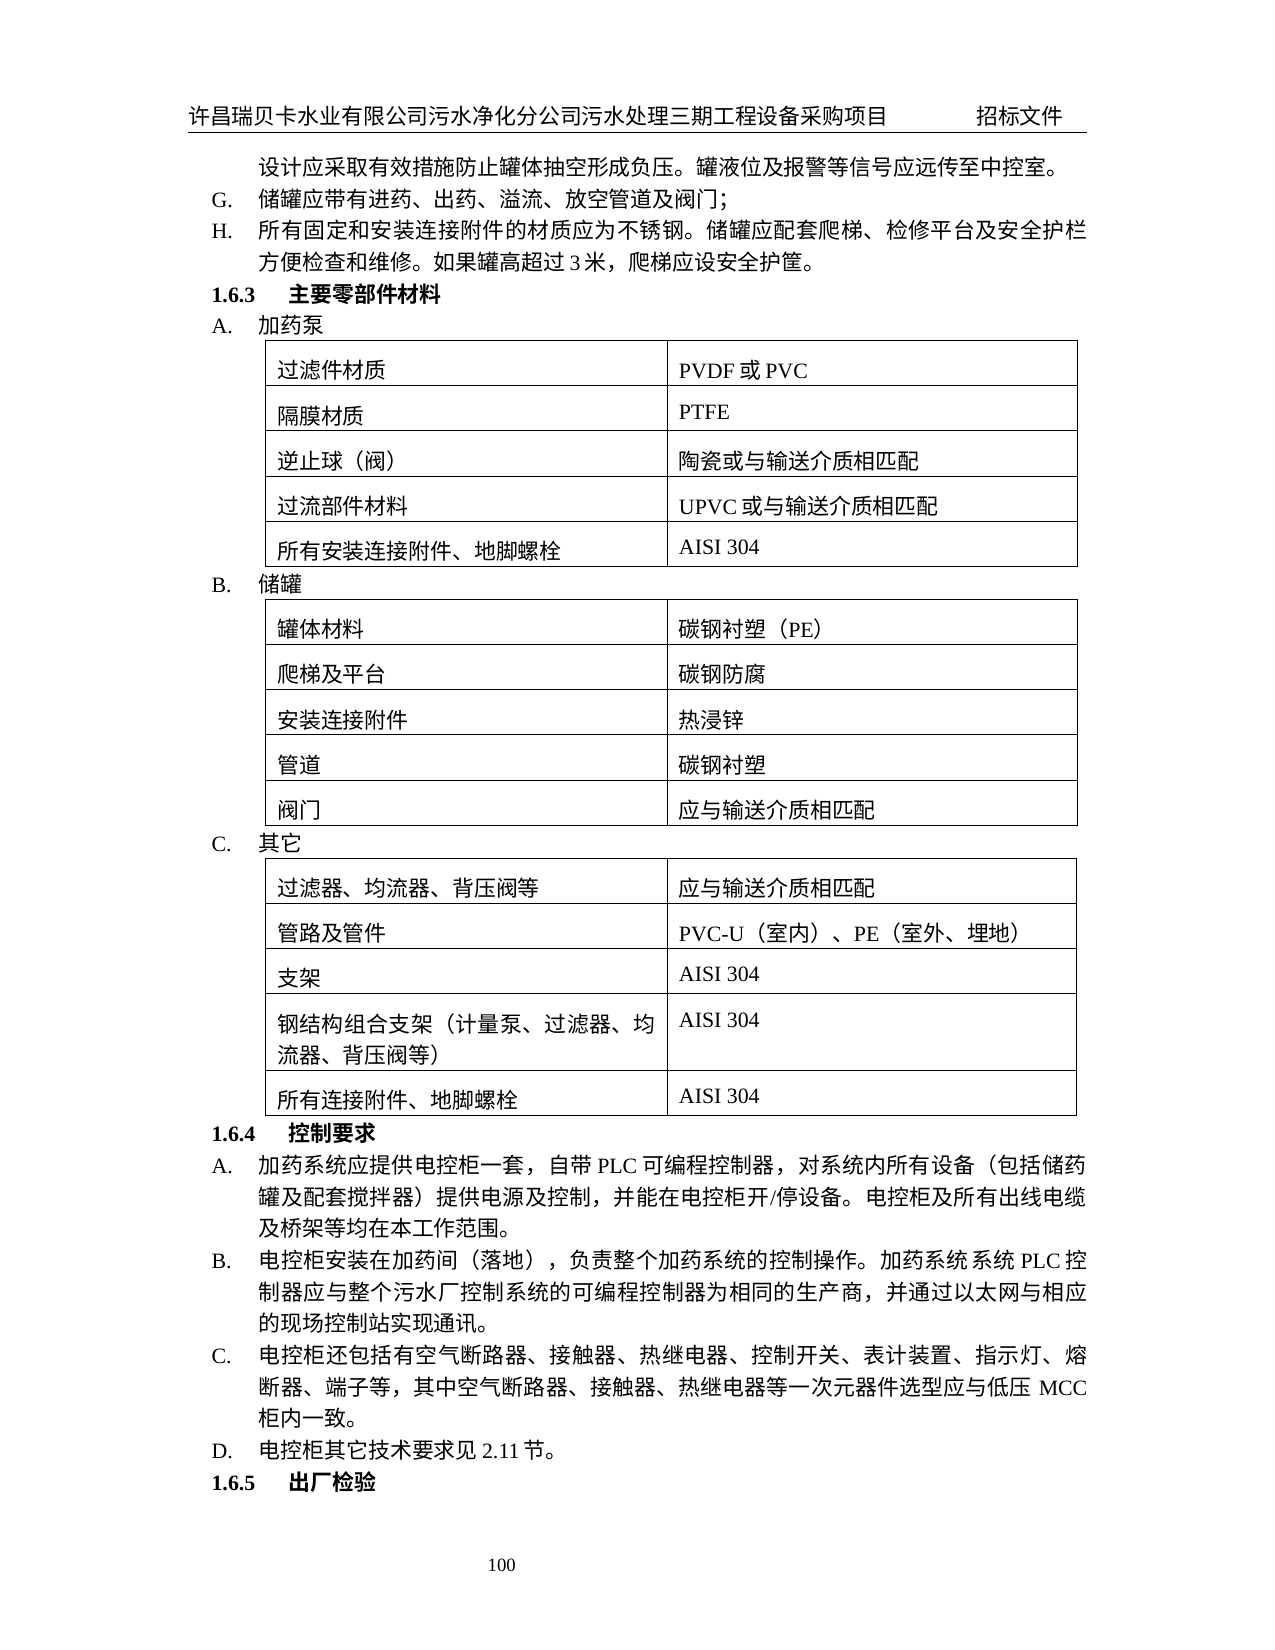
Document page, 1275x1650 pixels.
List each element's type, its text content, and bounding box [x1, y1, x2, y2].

text 储罐 [211, 567, 1087, 599]
text 所有固定和安装连接附件的材质应为不锈钢。储罐应配套爬梯、检修平台及安全护栏，方便检查和维修。如果罐高超过3米，爬梯应设安全护筐。 [211, 213, 1087, 277]
text 电控柜其它技术要求见2.11节。 [211, 1433, 1087, 1464]
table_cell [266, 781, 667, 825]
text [211, 150, 1087, 182]
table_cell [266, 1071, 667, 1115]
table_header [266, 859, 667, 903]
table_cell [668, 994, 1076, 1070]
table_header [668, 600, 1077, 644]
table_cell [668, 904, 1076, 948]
text 电控柜安装在加药间（落地），负责整个加药系统的控制操作。加药系统系统PLC控制器应与整个污水厂控制系统的可编程控制器为相同的生产商，并通过以太网与相应的现场控制站实现通讯。 [211, 1243, 1087, 1338]
text 其它 [211, 826, 1087, 857]
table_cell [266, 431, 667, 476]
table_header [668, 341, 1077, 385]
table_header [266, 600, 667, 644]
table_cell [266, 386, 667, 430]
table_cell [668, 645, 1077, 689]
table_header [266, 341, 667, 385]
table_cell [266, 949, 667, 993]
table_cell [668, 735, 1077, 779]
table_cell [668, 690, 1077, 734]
subtitle 主要零部件材料 [211, 277, 1087, 308]
text 加药泵 [211, 308, 1087, 340]
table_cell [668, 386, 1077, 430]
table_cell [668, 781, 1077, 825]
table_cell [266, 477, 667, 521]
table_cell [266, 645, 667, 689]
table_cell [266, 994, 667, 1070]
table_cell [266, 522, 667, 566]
text 储罐应带有进药、出药、溢流、放空管道及阀门； [211, 182, 1087, 213]
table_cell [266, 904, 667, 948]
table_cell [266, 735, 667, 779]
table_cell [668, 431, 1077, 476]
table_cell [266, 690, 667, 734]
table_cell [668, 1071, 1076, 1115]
subtitle 出厂检验 [211, 1464, 1087, 1496]
subtitle 控制要求 [211, 1116, 1087, 1148]
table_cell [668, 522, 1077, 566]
text 电控柜还包括有空气断路器、接触器、热继电器、控制开关、表计装置、指示灯、熔断器、端子等，其中空气断路器、接触器、热继电器等一次元器件选型应与低压MCC柜内一致。 [211, 1338, 1087, 1433]
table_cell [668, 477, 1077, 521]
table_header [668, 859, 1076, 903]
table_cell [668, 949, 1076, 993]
text 加药系统应提供电控柜一套，自带PLC可编程控制器，对系统内所有设备（包括储药罐及配套搅拌器）提供电源及控制，并能在电控柜开/停设备。电控柜及所有出线电缆及桥架等均在本工作范围。 [211, 1148, 1087, 1243]
